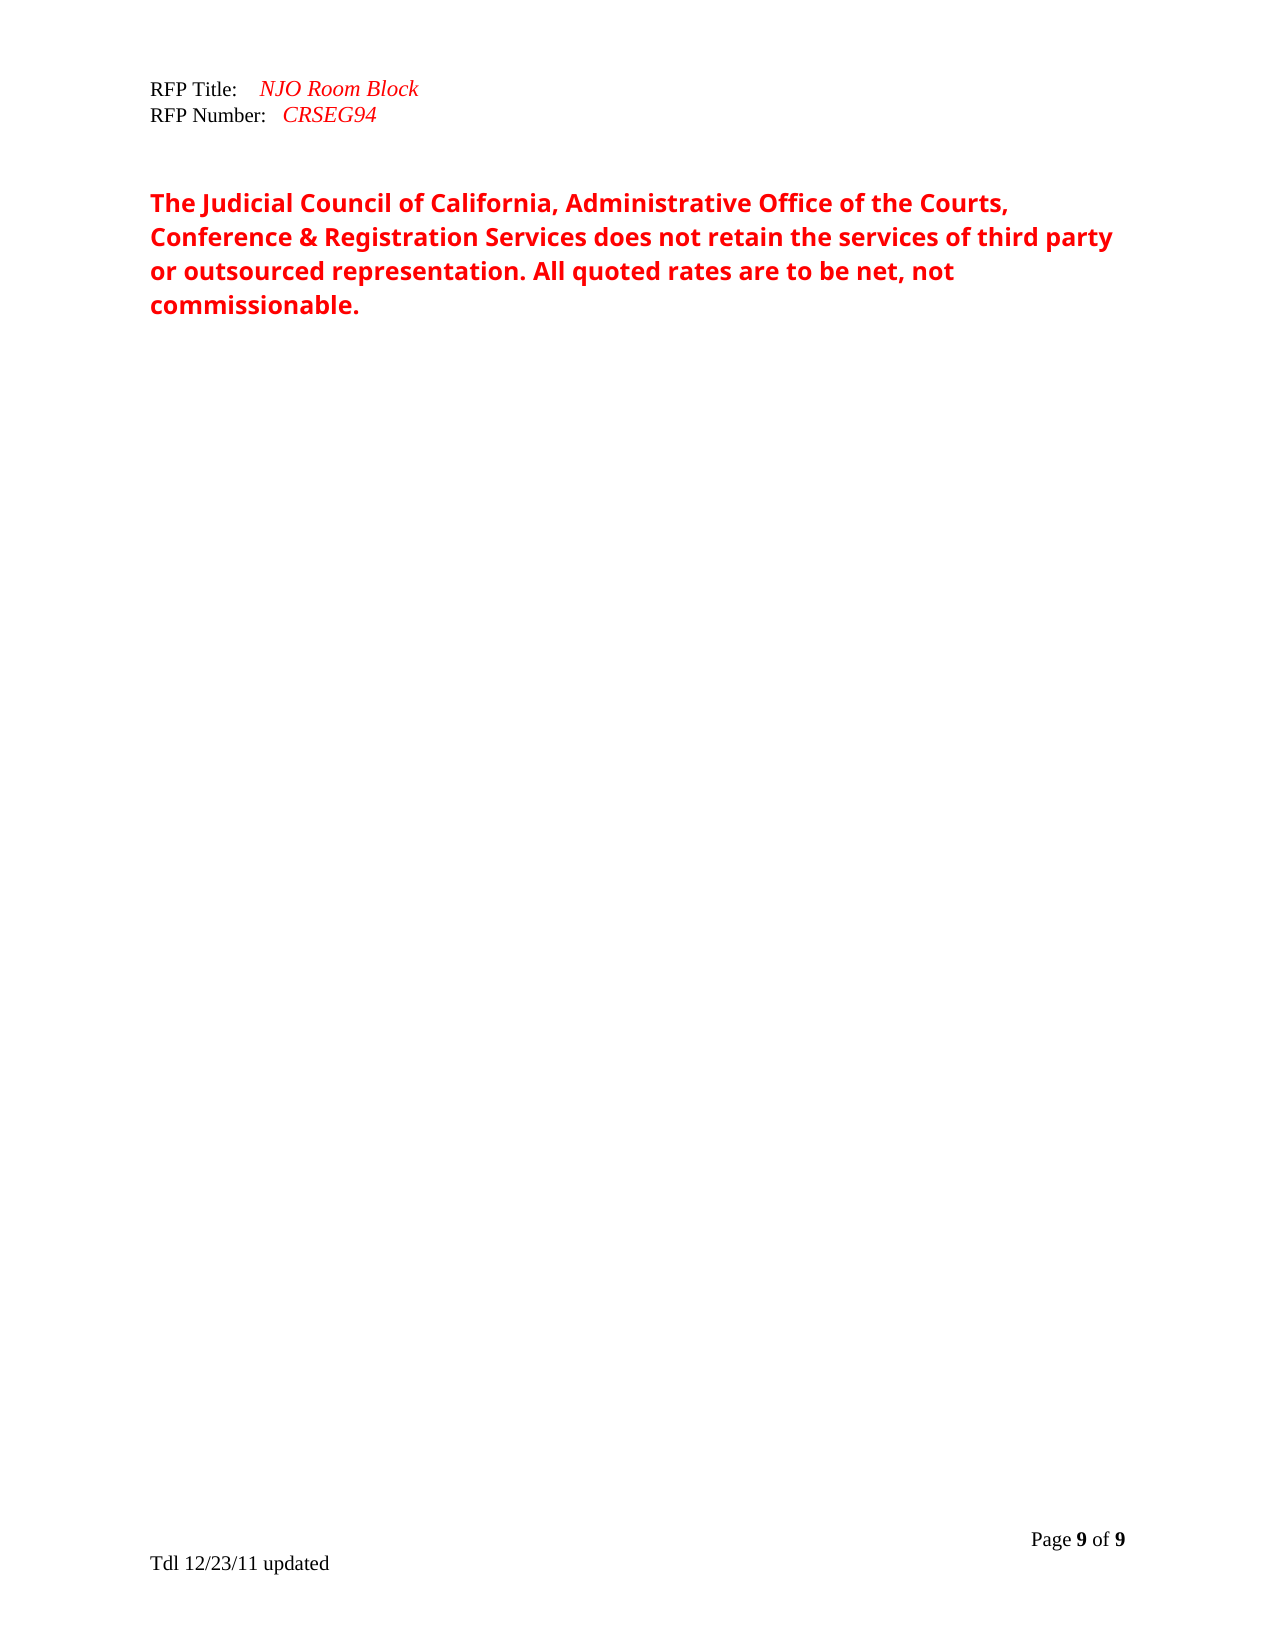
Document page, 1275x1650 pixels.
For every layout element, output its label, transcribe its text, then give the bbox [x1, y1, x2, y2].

text The Judicial Council of California, Administrative Office of the Courts, Conference & Registration Services does not retain the services of third party or outsourced representation. All quoted rates are to be net, not commissionable. [150, 185, 1125, 321]
